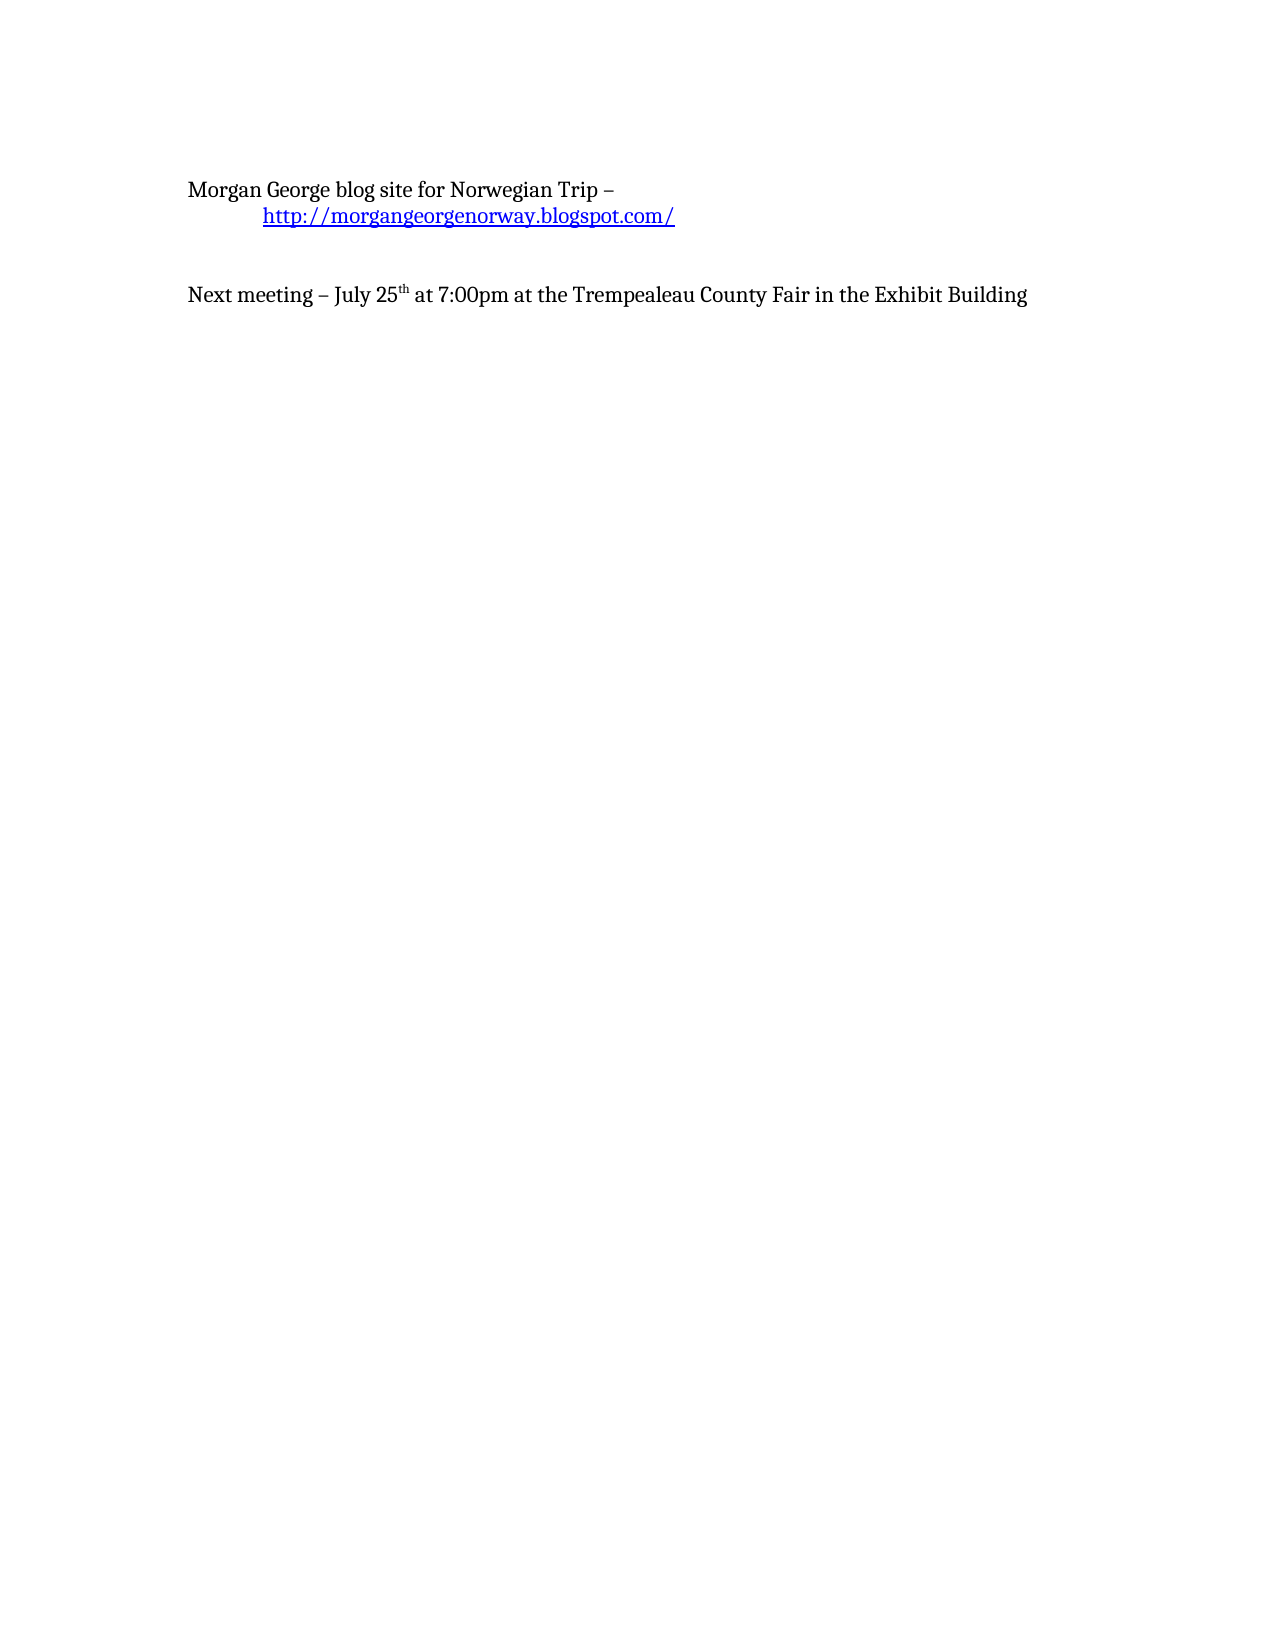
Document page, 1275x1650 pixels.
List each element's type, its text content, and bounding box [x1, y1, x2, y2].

text Next meeting – July 25th at 7:00pm at the Trempealeau County Fair in the Exhibit Building [187, 282, 1087, 308]
text Morgan George blog site for Norwegian Trip – [187, 176, 1087, 203]
text http://morgangeorgenorway.blogspot.com/ [187, 203, 1087, 229]
